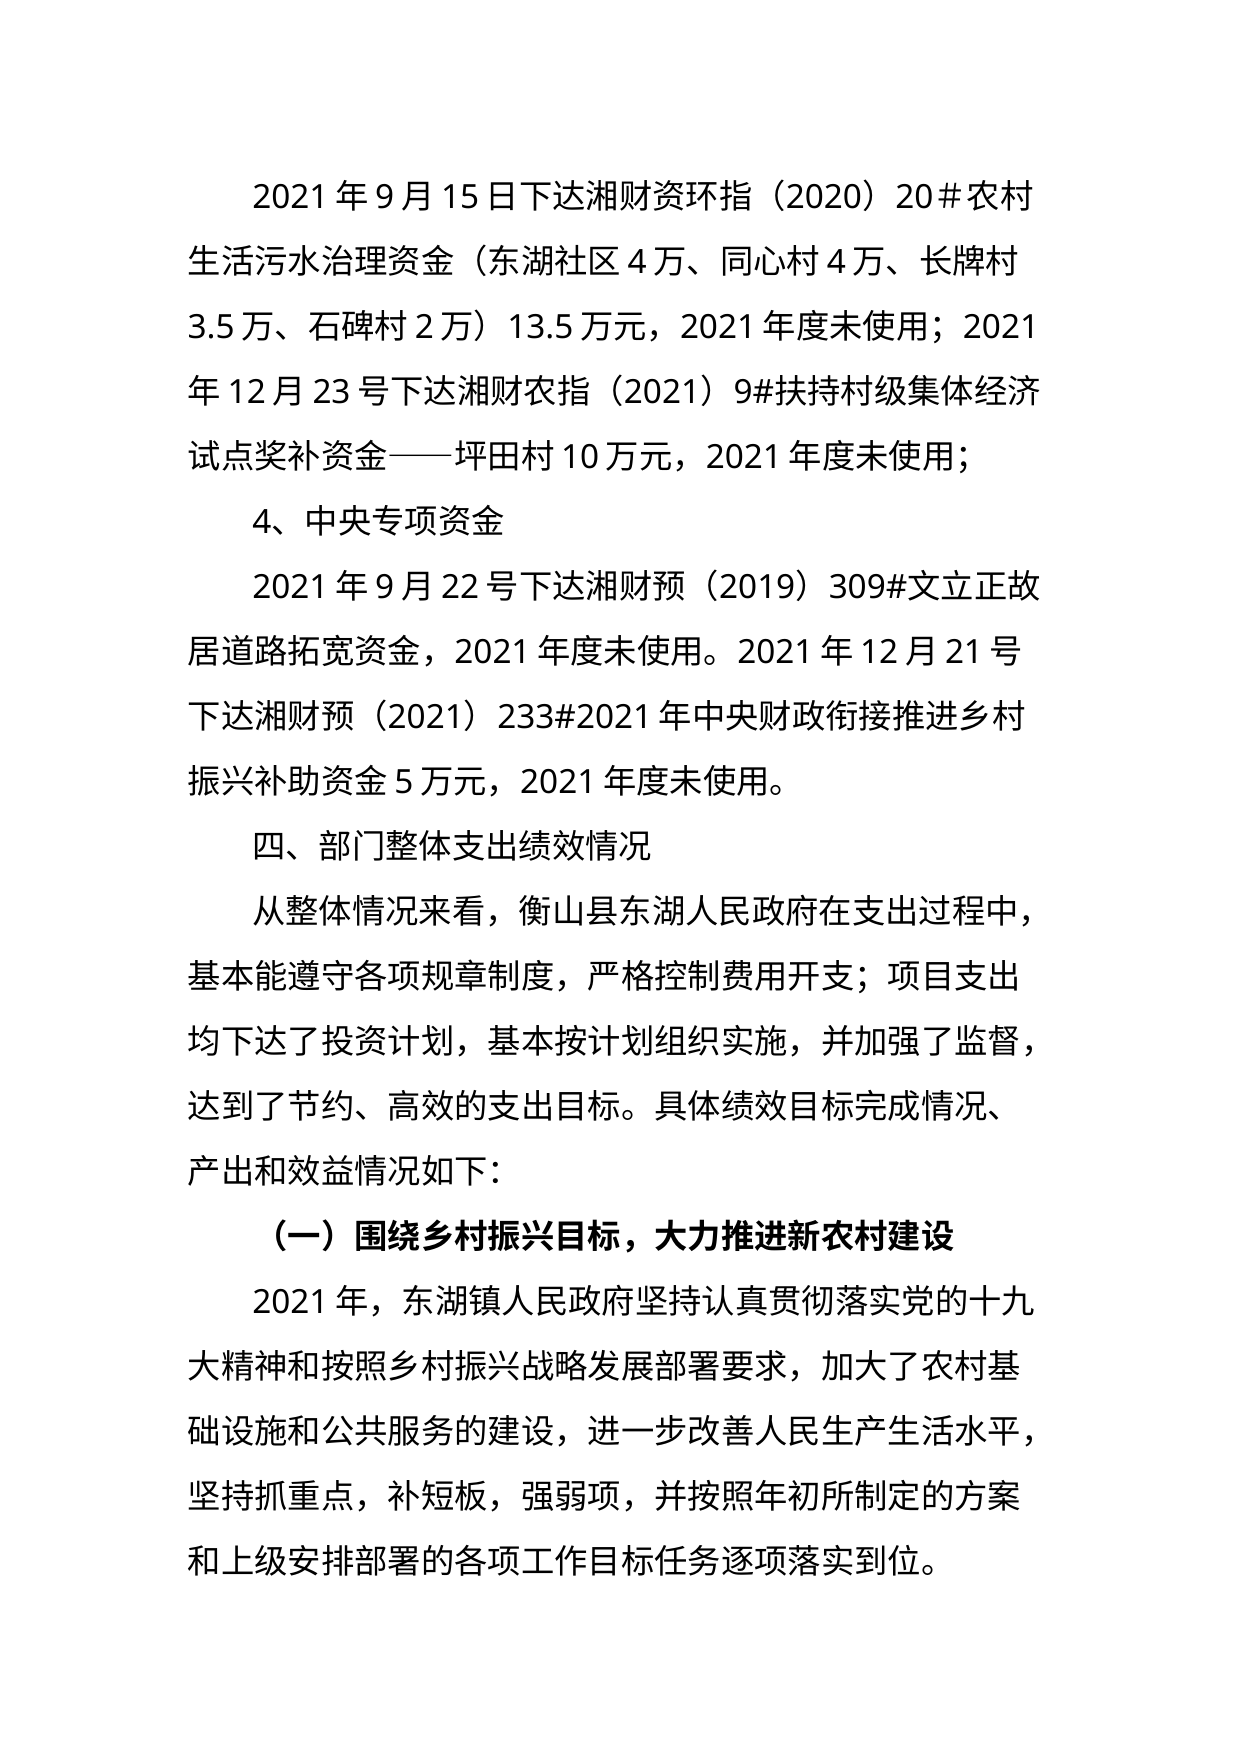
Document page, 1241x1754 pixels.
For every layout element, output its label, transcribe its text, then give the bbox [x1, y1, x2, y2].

text 从整体情况来看，衡山县东湖人民政府在支出过程中，基本能遵守各项规章制度，严格控制费用开支；项目支出均下达了投资计划，基本按计划组织实施，并加强了监督，达到了节约、高效的支出目标。具体绩效目标完成情况、产出和效益情况如下： [187, 877, 1053, 1202]
text 四、部门整体支出绩效情况 [187, 812, 1053, 877]
text 4、中央专项资金 [187, 487, 1053, 552]
text 2021年9月22号下达湘财预（2019）309#文立正故居道路拓宽资金，2021年度未使用。2021年12月21号下达湘财预（2021）233#2021年中央财政衔接推进乡村振兴补助资金5万元，2021年度未使用。 [187, 552, 1053, 812]
text 2021年9月15日下达湘财资环指（2020）20＃农村生活污水治理资金（东湖社区4万、同心村4万、长牌村3.5万、石碑村2万）13.5万元，2021年度未使用；2021年12月23号下达湘财农指（2021）9#扶持村级集体经济试点奖补资金——坪田村10万元，2021年度未使用； [187, 162, 1053, 487]
text （一）围绕乡村振兴目标，大力推进新农村建设 [187, 1202, 1053, 1267]
text 2021年，东湖镇人民政府坚持认真贯彻落实党的十九大精神和按照乡村振兴战略发展部署要求，加大了农村基础设施和公共服务的建设，进一步改善人民生产生活水平，坚持抓重点，补短板，强弱项，并按照年初所制定的方案和上级安排部署的各项工作目标任务逐项落实到位。 [187, 1267, 1053, 1592]
